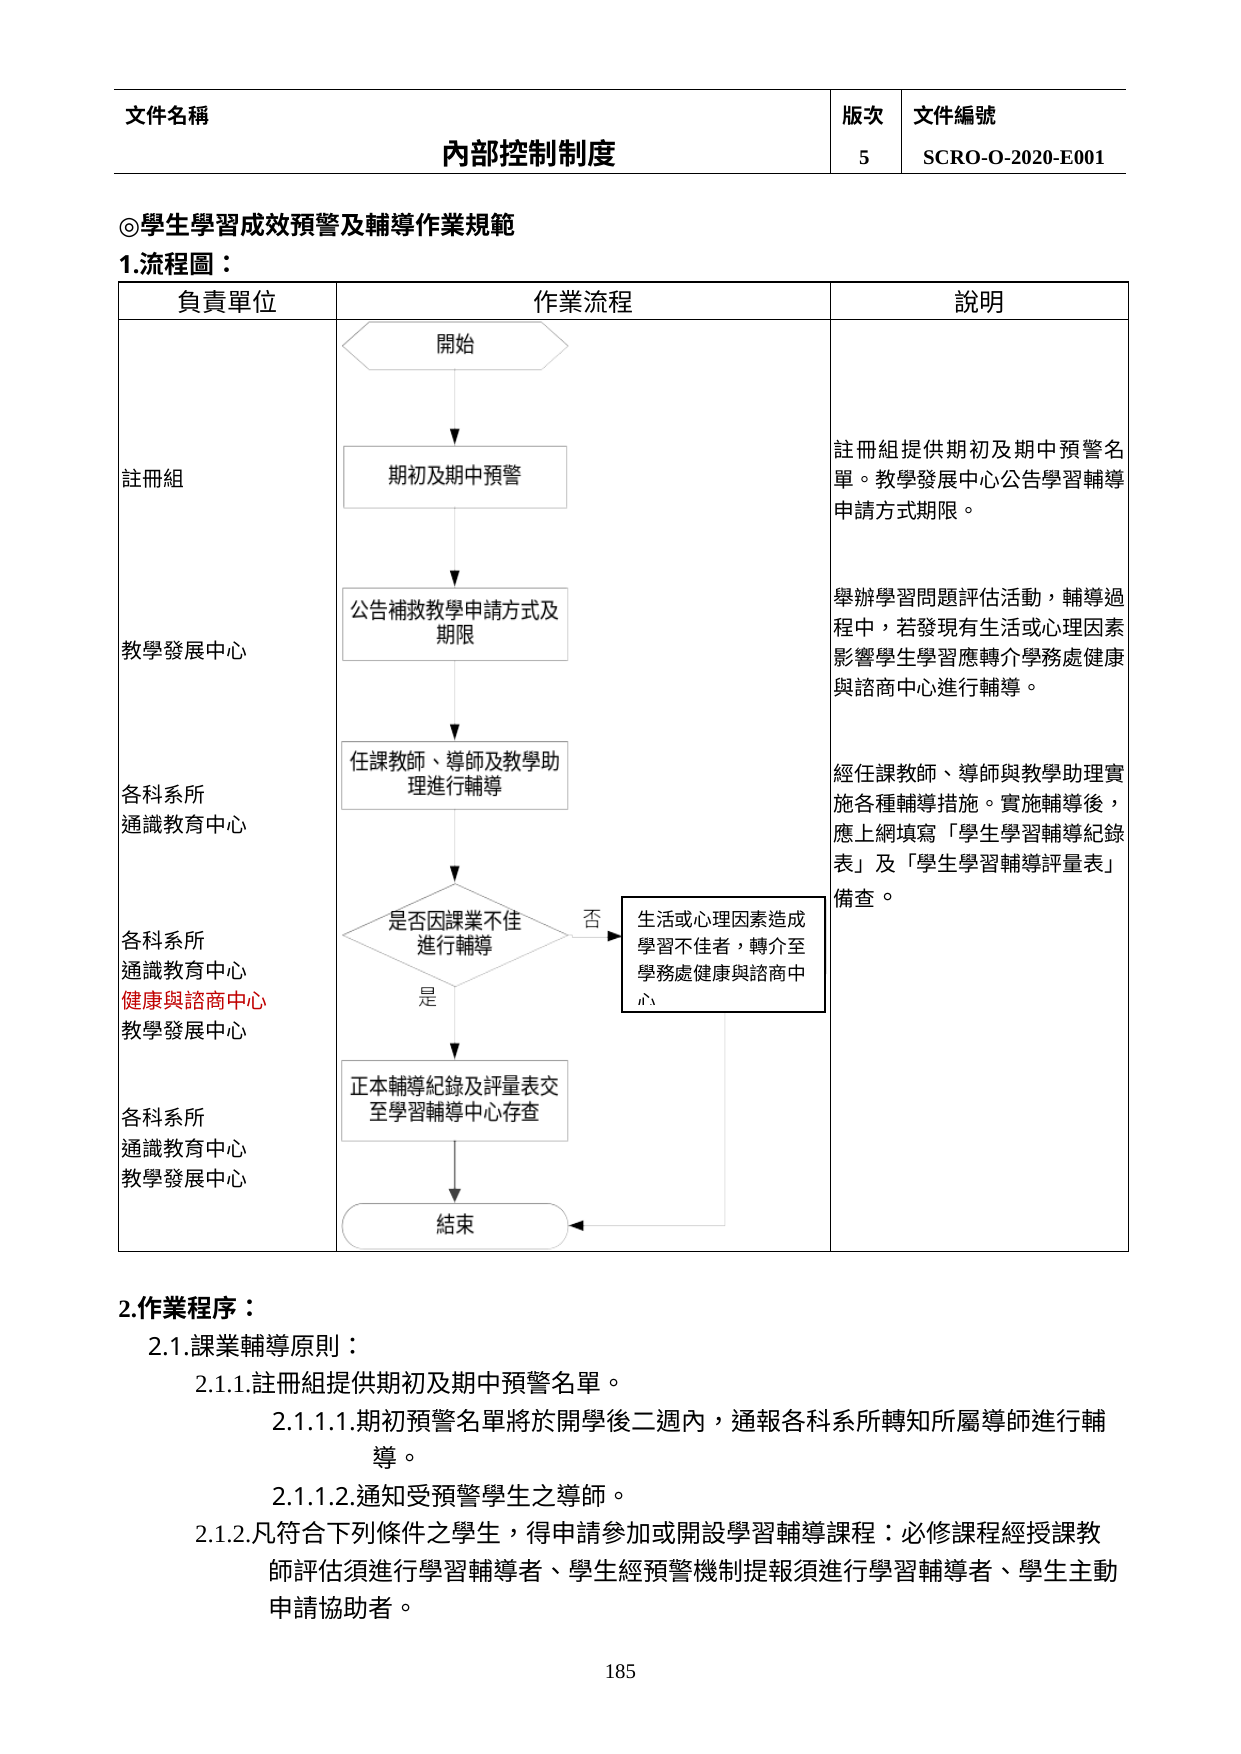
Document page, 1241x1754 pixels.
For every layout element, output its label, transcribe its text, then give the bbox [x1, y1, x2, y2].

text 2.作業程序： [118, 1289, 1119, 1327]
text 2.1.1.1.期初預警名單將於開學後二週內，通報各科系所轉知所屬導師進行輔導。 [272, 1402, 1122, 1477]
table_header 作業流程 [337, 283, 830, 319]
table_cell 註冊組提供期初及期中預警名單。教學發展中心公告學習輔導申請方式期限。 舉辦學習問題評估活動，輔導過程中，若發現有生活或心理因素影響學生學習應轉介學務處健康與諮商中心進行輔導。 經任課教師、導師與教學助理實施各種輔導措施。實施輔導後，應上網填寫「學生學習輔導紀錄表」及「學生學習輔導評量表」備查。 [831, 320, 1128, 1251]
table_header 負責單位 [119, 283, 336, 319]
table_cell 註冊組 教學發展中心 各科系所 通識教育中心 各科系所 通識教育中心 健康與諮商中心 教學發展中心 各科系所 通識教育中心 教學發展中心 [119, 320, 336, 1251]
text 2.1.2.凡符合下列條件之學生，得申請參加或開設學習輔導課程：必修課程經授課教師評估須進行學習輔導者、學生經預警機制提報須進行學習輔導者、學生主動申請協助者。 [195, 1514, 1122, 1627]
text 2.1.1.2.通知受預警學生之導師。 [272, 1477, 1122, 1514]
table_header 說明 [831, 283, 1128, 319]
text 2.1.課業輔導原則： [148, 1327, 1119, 1364]
text ◎學生學習成效預警及輔導作業規範 [118, 206, 1119, 244]
text 1.流程圖： [118, 244, 1122, 281]
table_cell [337, 320, 830, 1251]
text 2.1.1.註冊組提供期初及期中預警名單。 [195, 1364, 1122, 1402]
